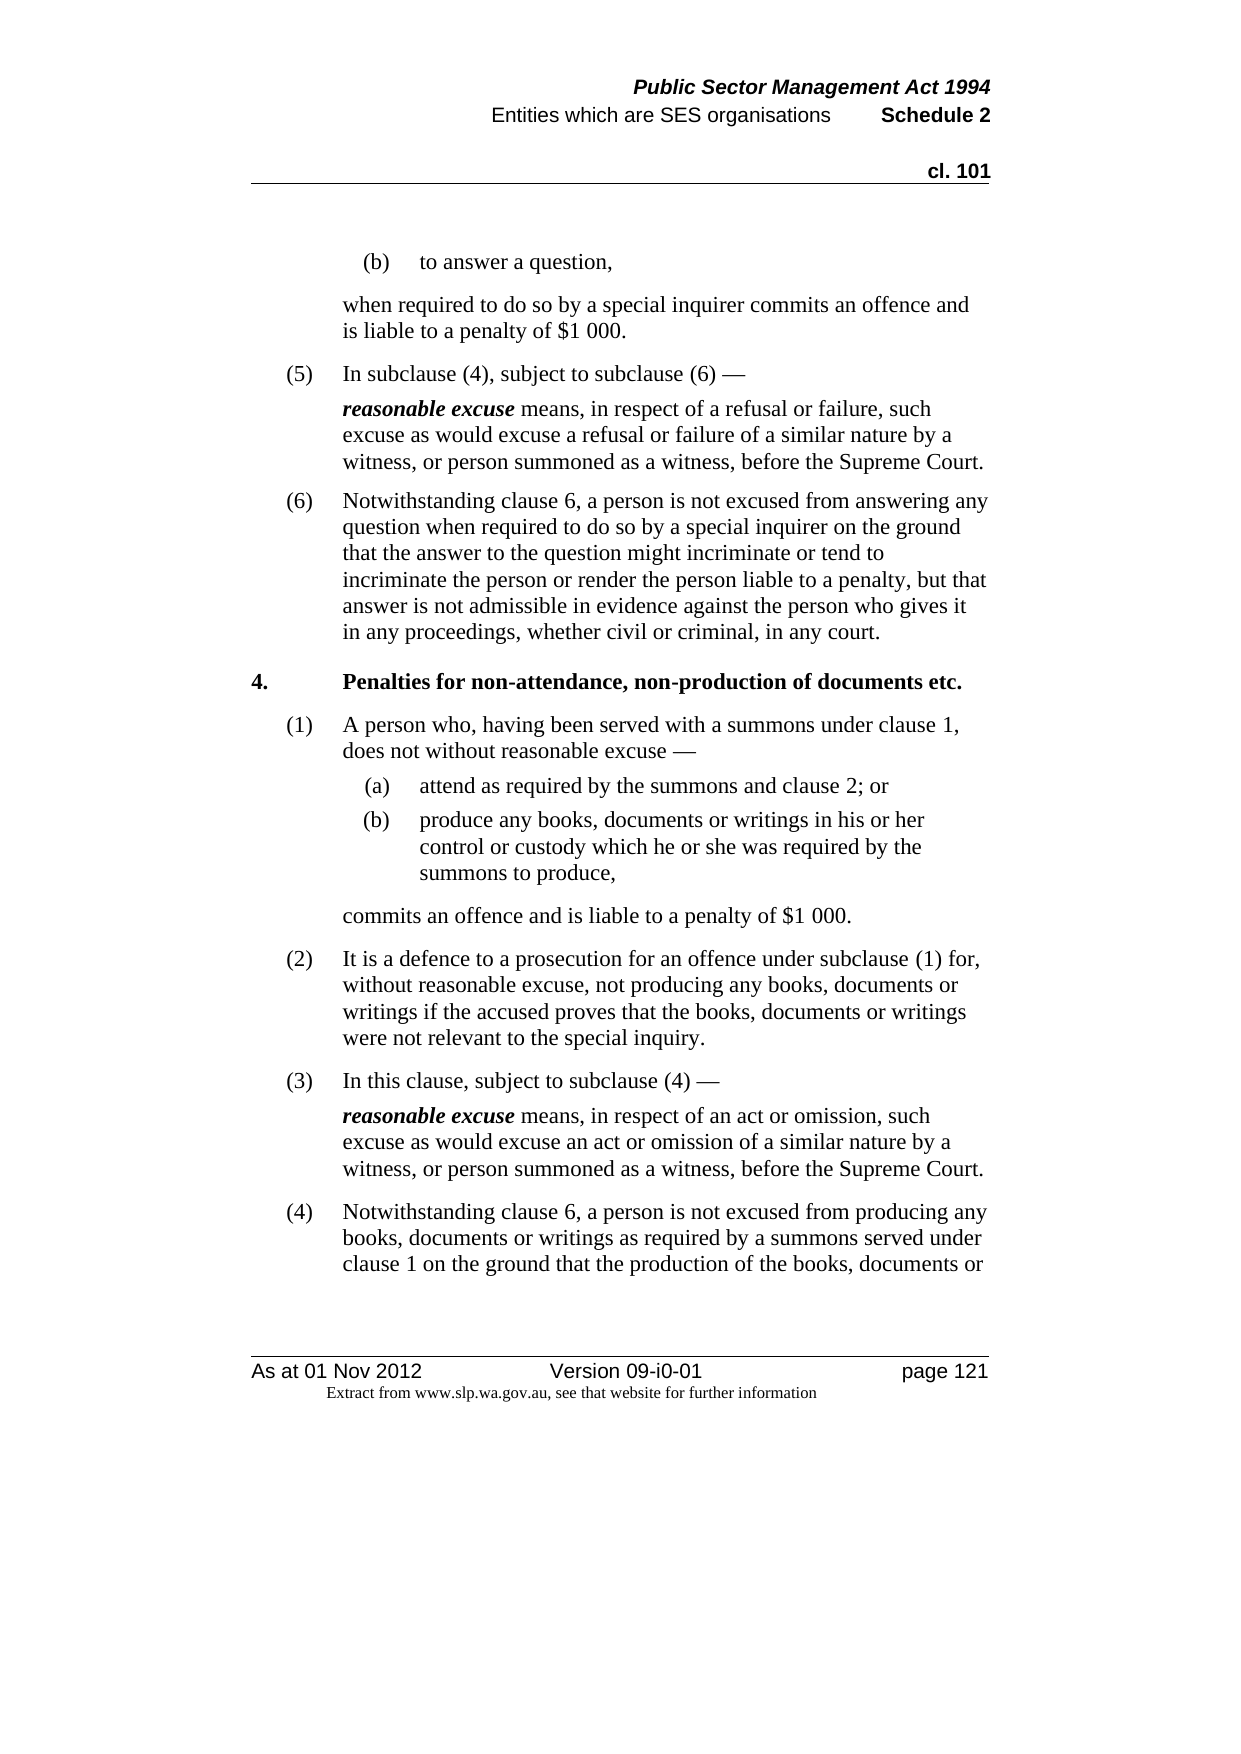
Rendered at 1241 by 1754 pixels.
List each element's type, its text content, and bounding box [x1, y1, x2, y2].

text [251, 1198, 989, 1277]
subtitle 4. Penalties for non-attendance, non-production of documents etc. [251, 668, 989, 694]
text (a) attend as required by the summons and clause 2; or [251, 772, 989, 798]
text commits an offence and is liable to a penalty of $1 000. [251, 902, 989, 928]
text reasonable excuse means, in respect of an act or omission, such excuse as would excuse an act or omission of a similar nature by a witness, or person summoned as a witness, before the Supreme Court. [251, 1102, 989, 1181]
text reasonable excuse means, in respect of a refusal or failure, such excuse as would excuse a refusal or failure of a similar nature by a witness, or person summoned as a witness, before the Supreme Court. [251, 395, 989, 474]
text (b) produce any books, documents or writings in his or her control or custody which he or she was required by the summons to produce, [251, 806, 989, 886]
text (1) A person who, having been served with a summons under clause 1, does not without reasonable excuse — [251, 711, 989, 763]
text (b) to answer a question, [251, 248, 989, 274]
text when required to do so by a special inquirer commits an offence and is liable to a penalty of $1 000. [251, 291, 989, 344]
text (5) In subclause (4), subject to subclause (6) — [251, 360, 989, 387]
text (3) In this clause, subject to subclause (4) — [251, 1067, 989, 1094]
text (6) Notwithstanding clause 6, a person is not excused from answering any question when required to do so by a special inquirer on the ground that the answer to the question might incriminate or tend to incriminate the person or render the person liable to a penalty, but that answer is not admissible in evidence against the person who gives it in any proceedings, whether civil or criminal, in any court. [251, 487, 989, 645]
text (2) It is a defence to a prosecution for an offence under subclause (1) for, without reasonable excuse, not producing any books, documents or writings if the accused proves that the books, documents or writings were not relevant to the special inquiry. [251, 945, 989, 1051]
